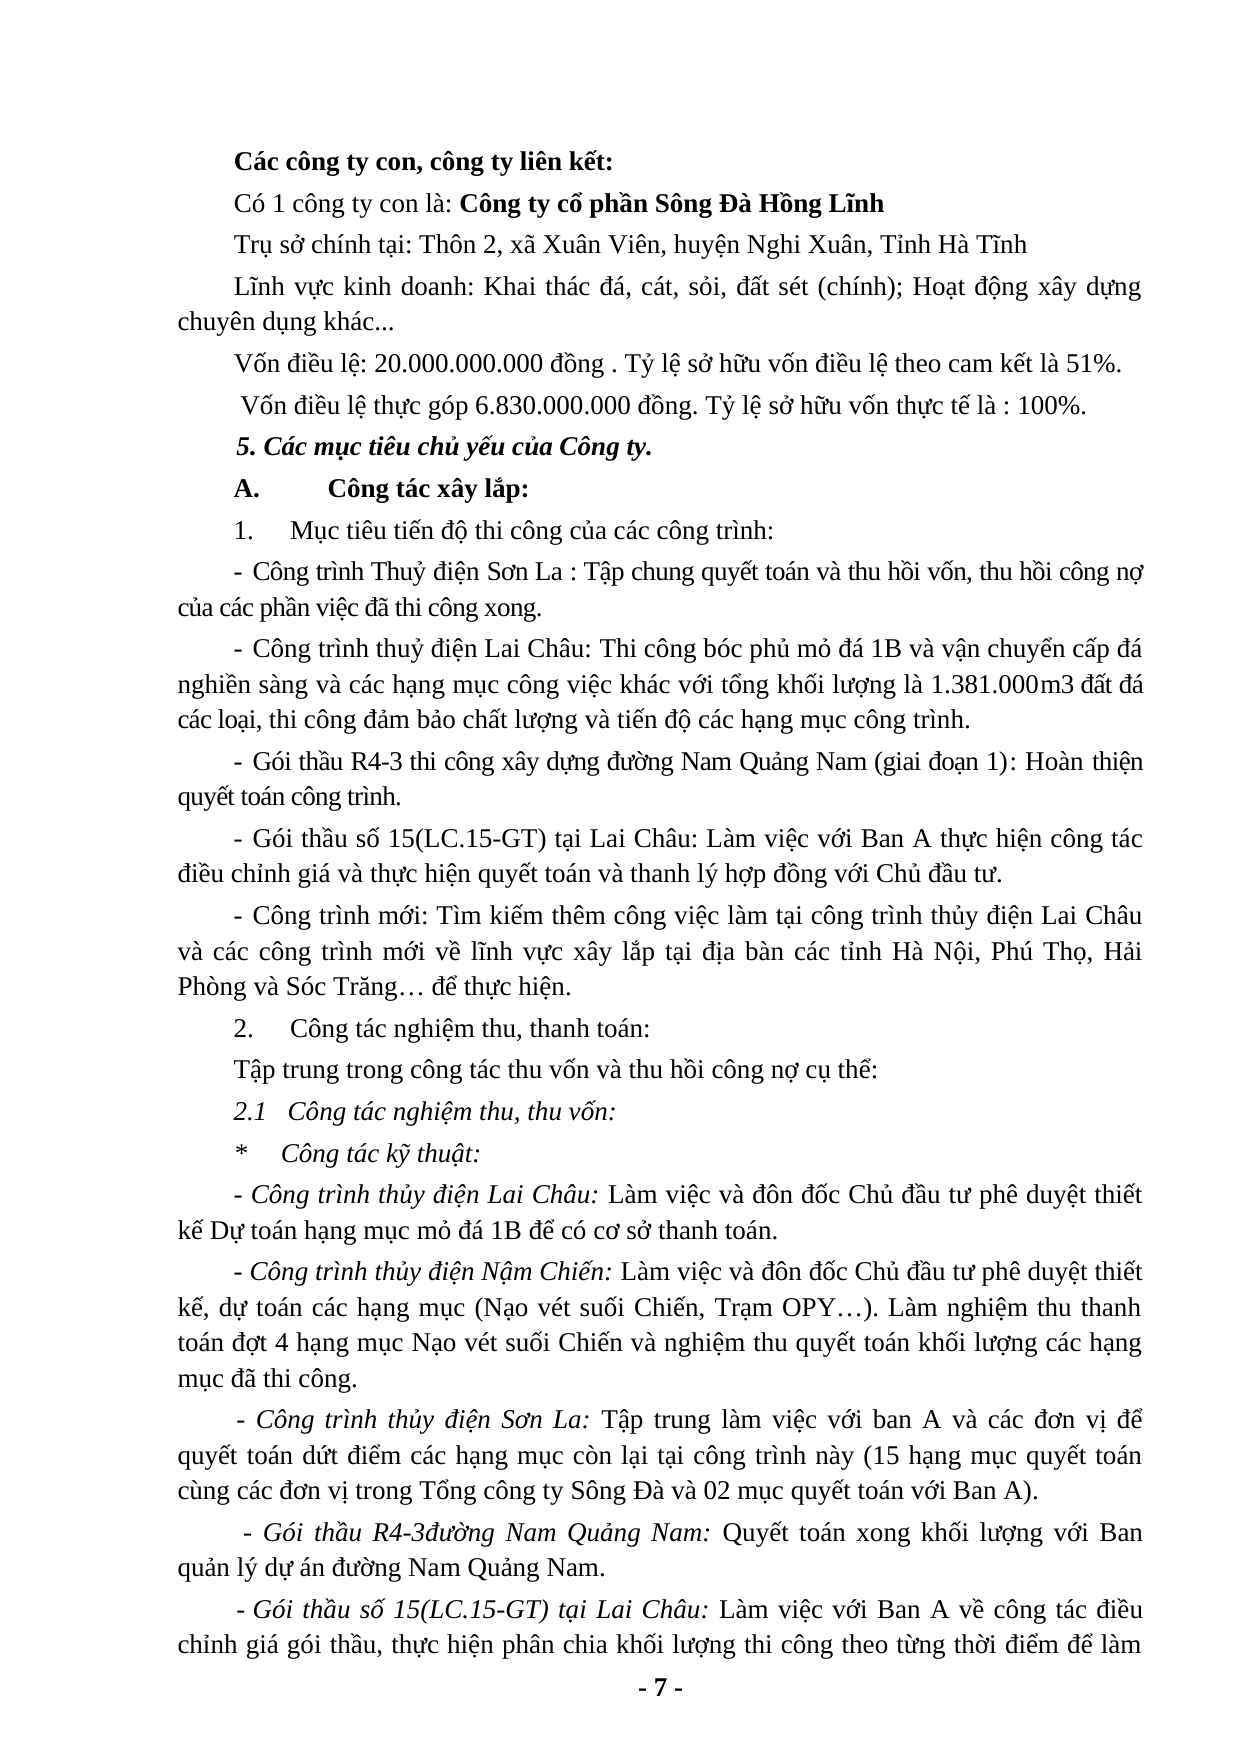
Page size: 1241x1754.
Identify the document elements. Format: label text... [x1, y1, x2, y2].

text Vốn điều lệ thực góp 6.830.000.000 đồng. Tỷ lệ sở hữu vốn thực tế là : 100%. [177, 386, 1144, 421]
text - Công trình thủy điện Nậm Chiến: Làm việc và đôn đốc Chủ đầu tư phê duyệt thiết kế, dự toán các hạng mục (Nạo vét suối Chiến, Trạm OPY…). Làm nghiệm thu thanh toán đợt 4 hạng mục Nạo vét suối Chiến và nghiệm thu quyết toán khối lượng các hạng mục đã thi công. [177, 1252, 1144, 1394]
text Trụ sở chính tại: Thôn 2, xã Xuân Viên, huyện Nghi Xuân, Tỉnh Hà Tĩnh [177, 225, 1144, 261]
text 2.1 Công tác nghiệm thu, thu vốn: [177, 1092, 1144, 1127]
text Tập trung trong công tác thu vốn và thu hồi công nợ cụ thể: [177, 1050, 1144, 1086]
text - Công trình thủy điện Sơn La: Tập trung làm việc với ban A và các đơn vị để quyết toán dứt điểm các hạng mục còn lại tại công trình này (15 hạng mục quyết toán cùng các đơn vị trong Tổng công ty Sông Đà và 02 mục quyết toán với Ban A). [177, 1400, 1144, 1507]
list Công tác nghiệm thu, thanh toán: [177, 1009, 1144, 1044]
text - Gói thầu R4-3đường Quảng : Quyết toán xong khối lượng với Ban quản lý dự án đường Nam Quảng . [177, 1513, 1144, 1584]
text Vốn điều lệ: 20.000.000.000 đồng . Tỷ lệ sở hữu vốn điều lệ theo cam kết là 51%. [177, 344, 1144, 379]
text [177, 1590, 1144, 1661]
list Gói thầu R4-3 thi công xây dựng đường Nam Quảng Nam (giai đoạn 1): Hoàn thiện quyết toán công trình. [177, 742, 1144, 813]
text * Công tác kỹ thuật: [177, 1134, 1144, 1169]
text - Công trình thủy điện Lai Châu: Làm việc và đôn đốc Chủ đầu tư phê duyệt thiết kế Dự toán hạng mục mỏ đá 1B để có cơ sở thanh toán. [177, 1175, 1144, 1246]
text - Gói thầu số 15(LC.15-GT) tại Lai Châu: Làm việc với Ban A thực hiện công tác điều chỉnh giá và thực hiện quyết toán và thanh lý hợp đồng với Chủ đầu tư. [177, 819, 1144, 890]
list Công tác xây lắp: [177, 469, 1144, 504]
text 5. Các mục tiêu chủ yếu của Công ty. [177, 427, 1144, 463]
text Các công ty con, công ty liên kết: [177, 142, 1144, 177]
list Công trình thuỷ điện Lai Châu: Thi công bóc phủ mỏ đá 1B và vận chuyển cấp đá nghiền sàng và các hạng mục công việc khác với tổng khối lượng là 1.381.000m3 đất đá các loại, thi công đảm bảo chất lượng và tiến độ các hạng mục công trình. [177, 629, 1144, 736]
text Có 1 công ty con là: Công ty cổ phần Sông Đà Hồng Lĩnh [177, 184, 1144, 219]
text - Công trình mới: Tìm kiếm thêm công việc làm tại công trình thủy điện Lai Châu và các công trình mới về lĩnh vực xây lắp tại địa bàn các tỉnh Hà Nội, Phú Thọ, Hải Phòng và Sóc Trăng… để thực hiện. [177, 896, 1144, 1002]
list Công trình Thuỷ điện Sơn La : Tập chung quyết toán và thu hồi vốn, thu hồi công nợ của các phần việc đã thi công xong. [177, 552, 1144, 623]
text Lĩnh vực kinh doanh: Khai thác đá, cát, sỏi, đất sét (chính); Hoạt động xây dựng chuyên dụng khác... [177, 267, 1144, 338]
list Mục tiêu tiến độ thi công của các công trình: [177, 511, 1144, 546]
